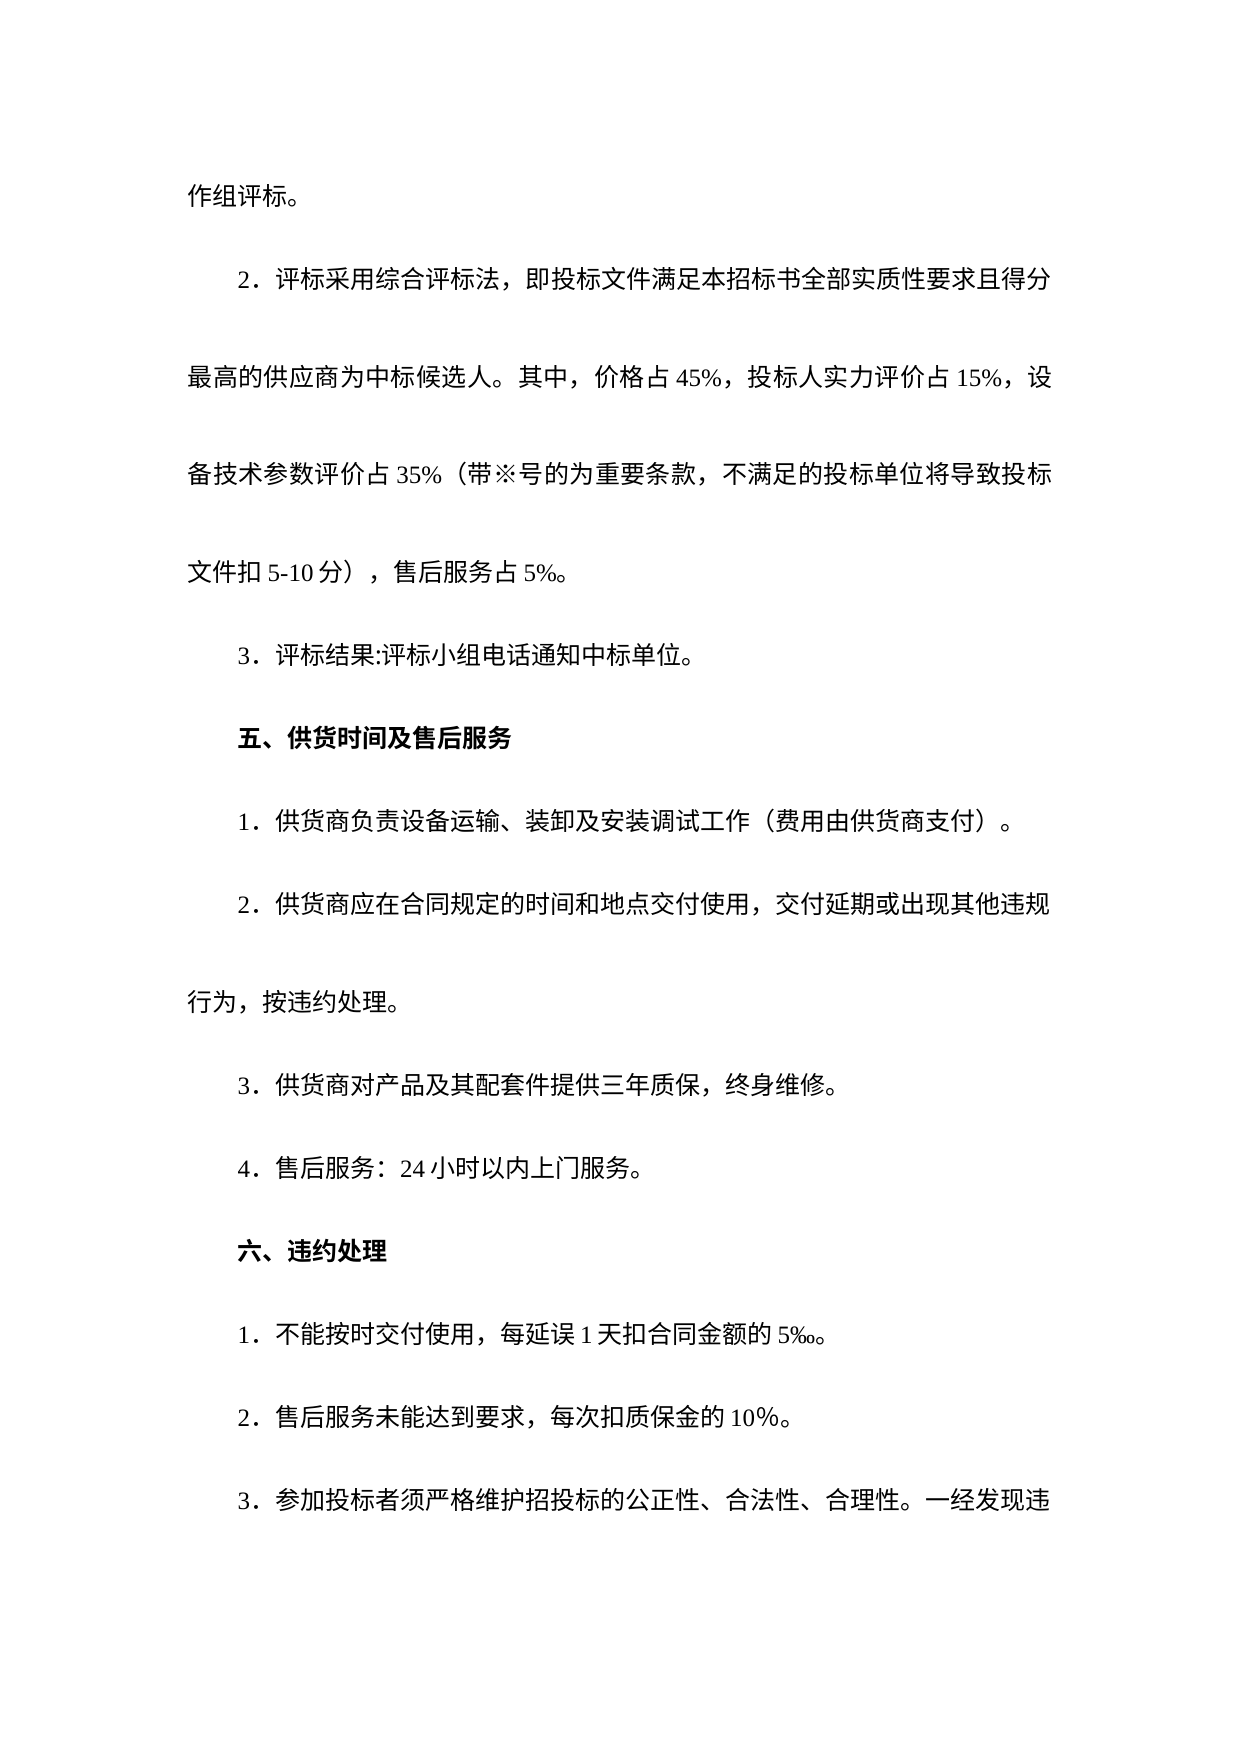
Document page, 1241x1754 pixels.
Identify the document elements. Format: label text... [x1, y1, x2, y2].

text 六、违约处理 [187, 1217, 1053, 1282]
text 2．售后服务未能达到要求，每次扣质保金的10％。 [187, 1383, 1053, 1448]
text 3．评标结果:评标小组电话通知中标单位。 [187, 621, 1053, 686]
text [187, 162, 1053, 227]
text 五、供货时间及售后服务 [187, 704, 1053, 769]
text 1．供货商负责设备运输、装卸及安装调试工作（费用由供货商支付）。 [187, 787, 1053, 852]
text 4．售后服务：24小时以内上门服务。 [187, 1134, 1053, 1199]
text 2．评标采用综合评标法，即投标文件满足本招标书全部实质性要求且得分最高的供应商为中标候选人。其中，价格占45%，投标人实力评价占15%，设备技术参数评价占35%（带※号的为重要条款，不满足的投标单位将导致投标文件扣5-10分），售后服务占5%。 [187, 245, 1053, 603]
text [187, 1466, 1053, 1531]
text 3．供货商对产品及其配套件提供三年质保，终身维修。 [187, 1051, 1053, 1116]
text 1．不能按时交付使用，每延误1天扣合同金额的5‰。 [187, 1300, 1053, 1365]
text 2．供货商应在合同规定的时间和地点交付使用，交付延期或出现其他违规行为，按违约处理。 [187, 870, 1053, 1033]
